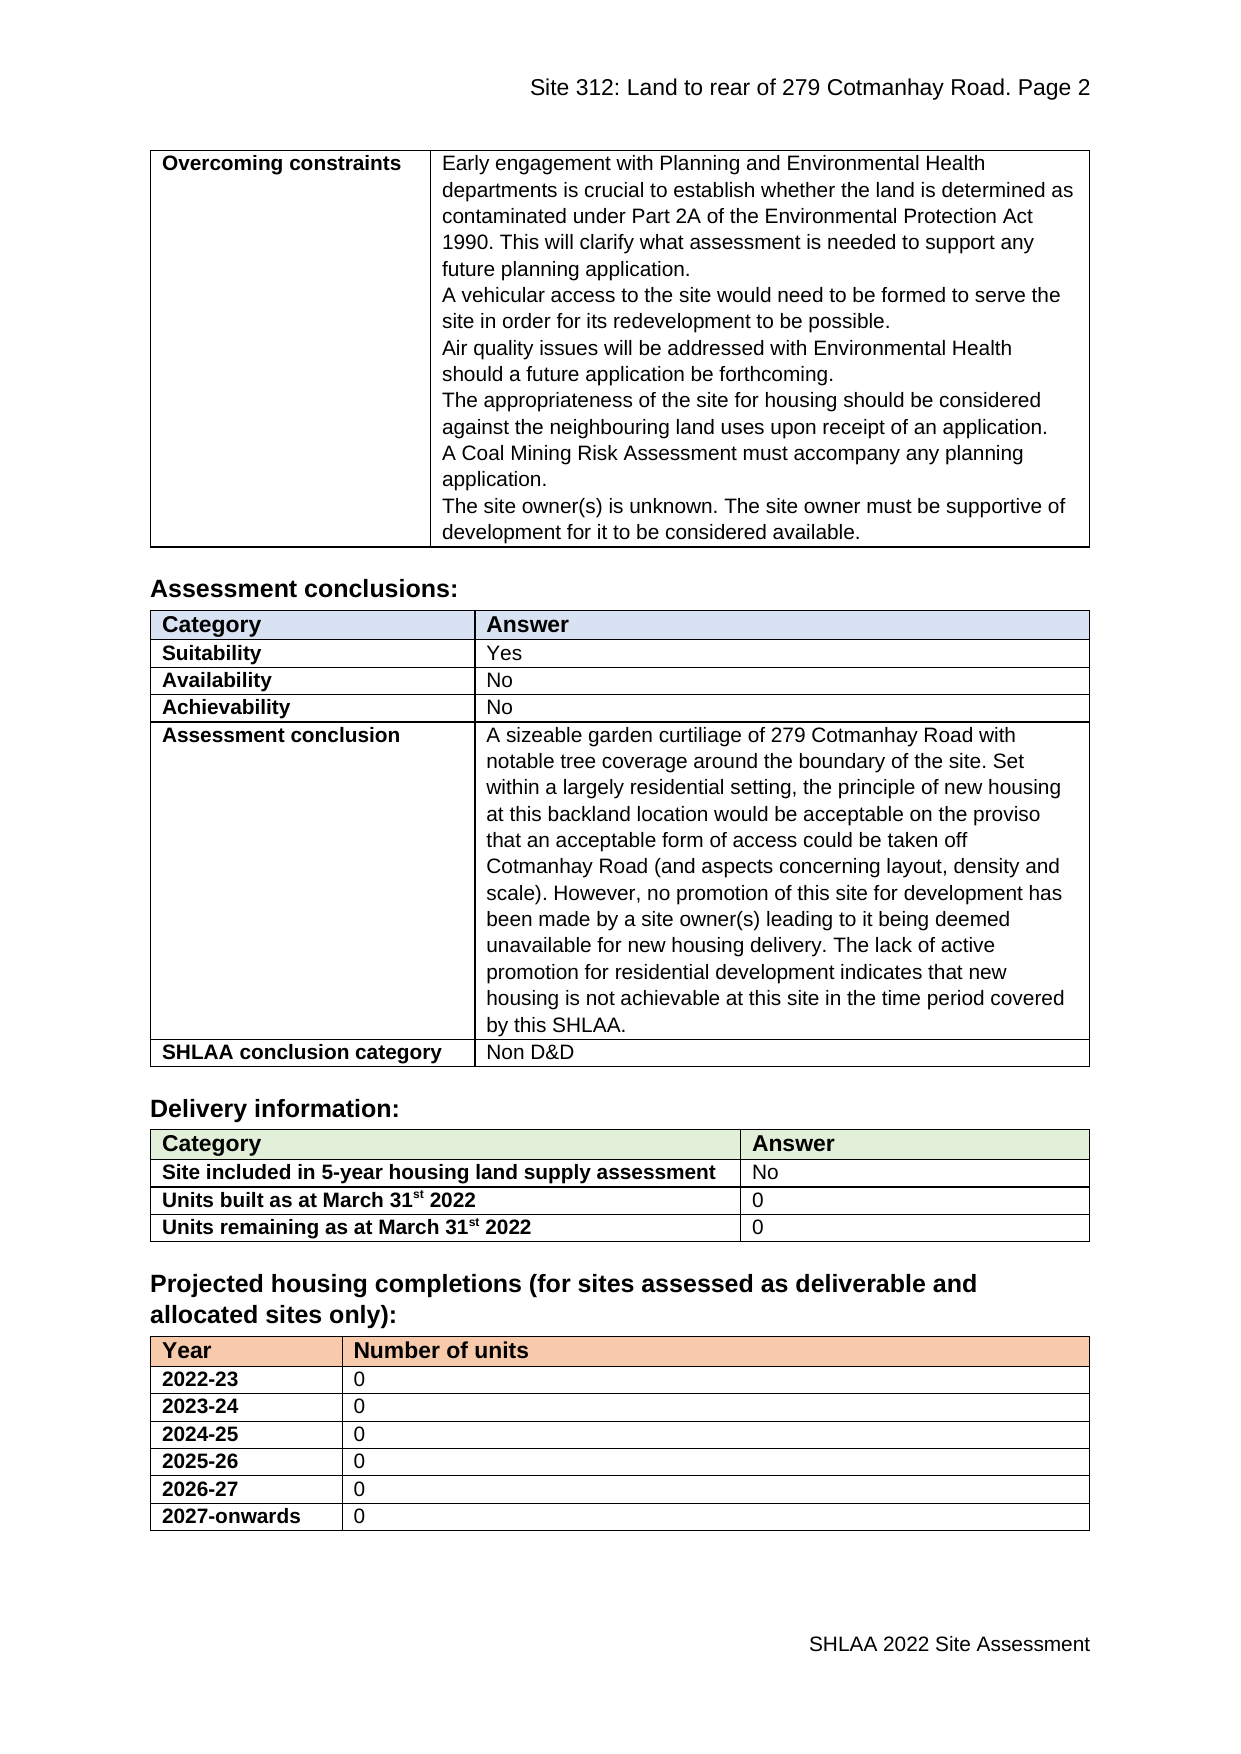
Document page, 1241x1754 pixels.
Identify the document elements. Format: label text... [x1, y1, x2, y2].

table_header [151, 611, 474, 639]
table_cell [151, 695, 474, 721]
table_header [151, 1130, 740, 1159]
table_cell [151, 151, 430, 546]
subtitle Delivery information: [150, 1093, 1090, 1122]
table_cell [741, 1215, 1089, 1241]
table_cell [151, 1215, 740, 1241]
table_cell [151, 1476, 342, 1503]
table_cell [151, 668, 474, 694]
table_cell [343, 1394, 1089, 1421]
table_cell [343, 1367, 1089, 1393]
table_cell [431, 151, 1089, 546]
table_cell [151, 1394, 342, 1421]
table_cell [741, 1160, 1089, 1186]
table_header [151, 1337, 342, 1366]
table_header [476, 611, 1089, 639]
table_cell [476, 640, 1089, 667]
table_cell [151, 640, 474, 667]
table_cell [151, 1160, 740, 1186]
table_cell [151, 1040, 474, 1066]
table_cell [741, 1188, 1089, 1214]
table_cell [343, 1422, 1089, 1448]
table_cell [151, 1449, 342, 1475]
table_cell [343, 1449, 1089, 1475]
subtitle Projected housing completions (for sites assessed as deliverable and allocated sites only): [150, 1269, 1090, 1329]
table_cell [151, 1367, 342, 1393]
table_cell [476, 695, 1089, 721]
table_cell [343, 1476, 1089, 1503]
subtitle Assessment conclusions: [150, 574, 1090, 602]
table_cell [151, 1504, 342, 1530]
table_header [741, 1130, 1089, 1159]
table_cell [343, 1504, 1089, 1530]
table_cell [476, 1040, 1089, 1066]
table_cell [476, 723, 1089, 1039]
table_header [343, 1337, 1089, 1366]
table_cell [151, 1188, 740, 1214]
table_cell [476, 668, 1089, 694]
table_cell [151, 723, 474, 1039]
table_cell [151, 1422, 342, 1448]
